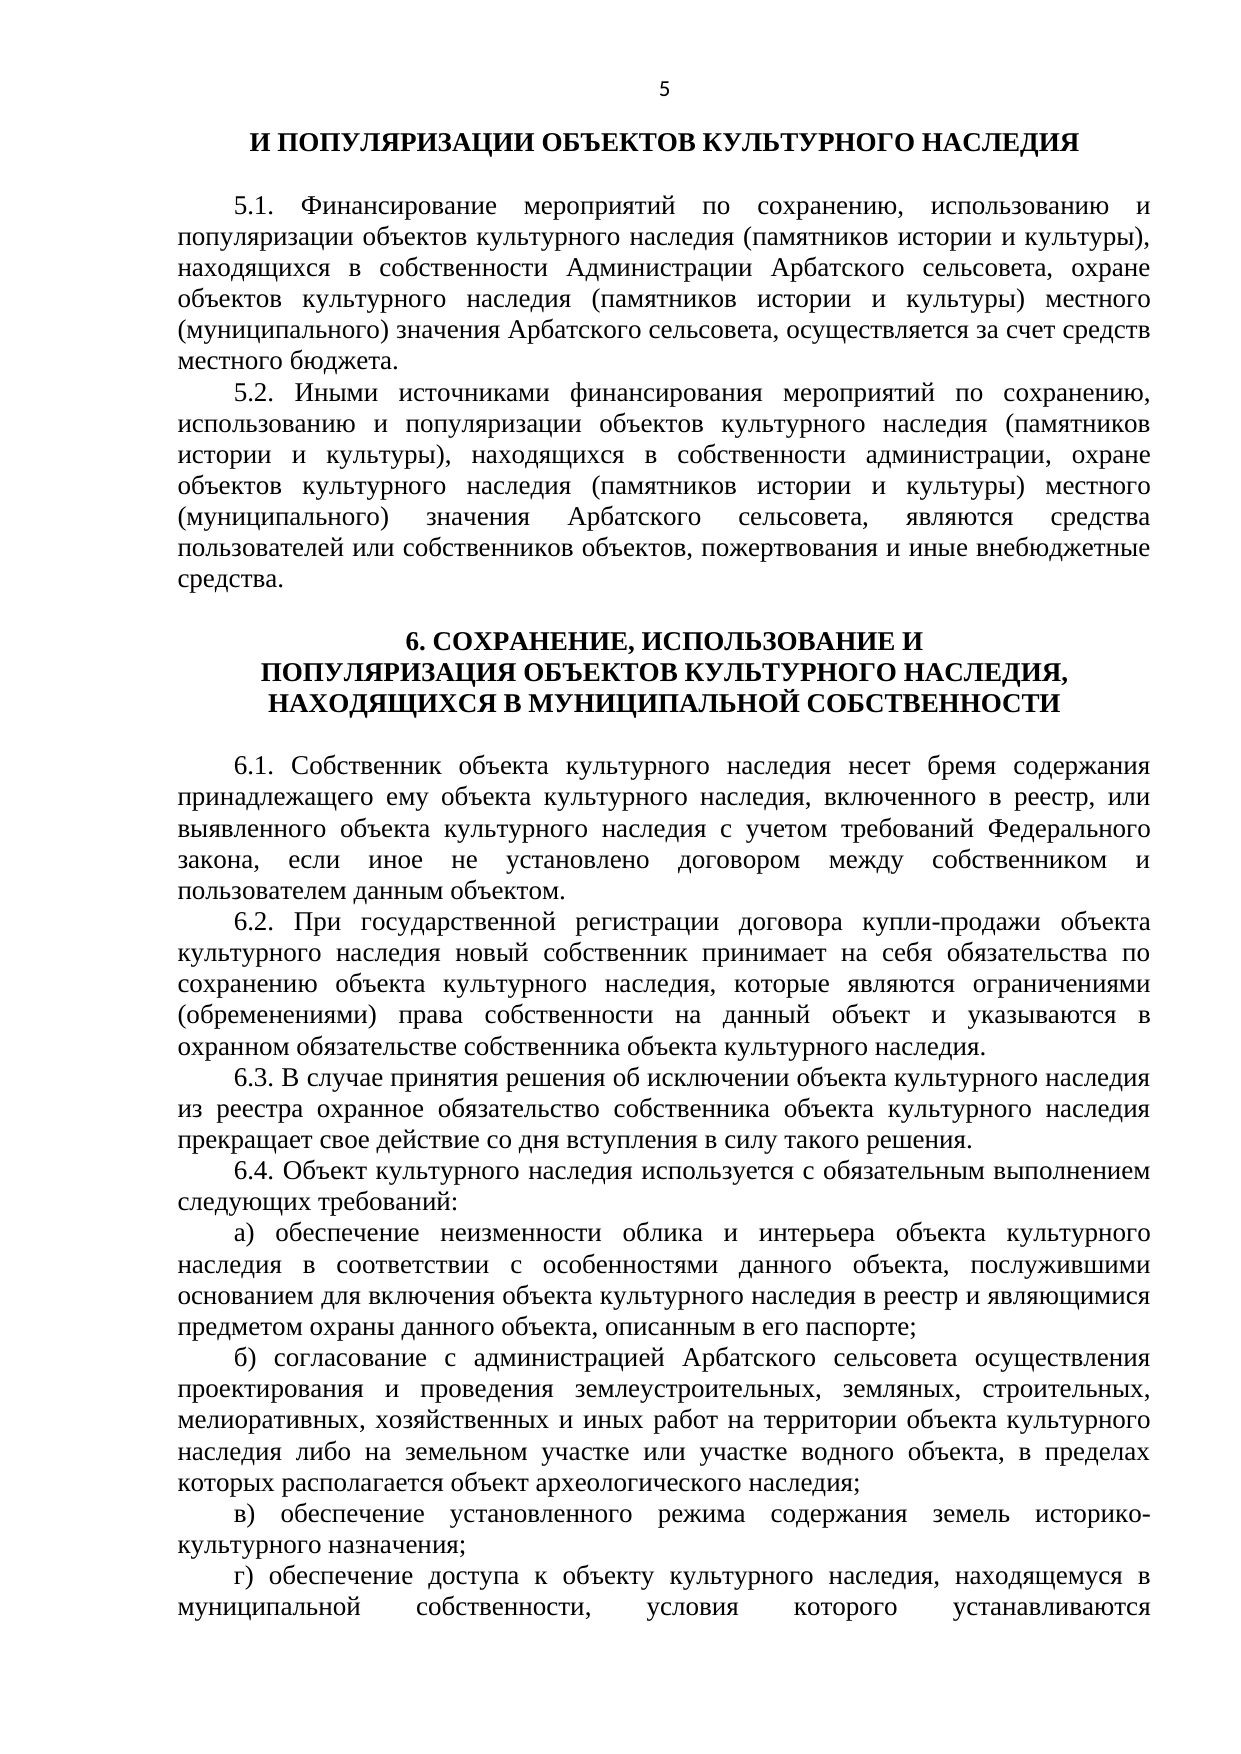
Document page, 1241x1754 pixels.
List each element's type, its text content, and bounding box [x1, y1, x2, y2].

text НАХОДЯЩИХСЯ В МУНИЦИПАЛЬНОЙ СОБСТВЕННОСТИ [177, 687, 1152, 718]
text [177, 1559, 1152, 1621]
text а) обеспечение неизменности облика и интерьера объекта культурного наследия в соответствии с особенностями данного объекта, послужившими основанием для включения объекта культурного наследия в реестр и являющимися предметом охраны данного объекта, описанным в его паспорте; [177, 1217, 1152, 1341]
text 6.1. Собственник объекта культурного наследия несет бремя содержания принадлежащего ему объекта культурного наследия, включенного в реестр, или выявленного объекта культурного наследия с учетом требований Федерального закона, если иное не установлено договором между собственником и пользователем данным объектом. [177, 749, 1152, 905]
text в) обеспечение установленного режима содержания земель историко-культурного назначения; [177, 1497, 1152, 1559]
text 6.2. При государственной регистрации договора купли-продажи объекта культурного наследия новый собственник принимает на себя обязательства по сохранению объекта культурного наследия, которые являются ограничениями (обременениями) права собственности на данный объект и указываются в охранном обязательстве собственника объекта культурного наследия. [177, 905, 1152, 1061]
text 5.1. Финансирование мероприятий по сохранению, использованию и популяризации объектов культурного наследия (памятников истории и культуры), находящихся в собственности Администрации Арбатского сельсовета, охране объектов культурного наследия (памятников истории и культуры) местного (муниципального) значения Арбатского сельсовета, осуществляется за счет средств местного бюджета. [177, 189, 1152, 376]
text ПОПУЛЯРИЗАЦИЯ ОБЪЕКТОВ КУЛЬТУРНОГО НАСЛЕДИЯ, [177, 656, 1152, 687]
text 6.3. В случае принятия решения об исключении объекта культурного наследия из реестра охранное обязательство собственника объекта культурного наследия прекращает свое действие со дня вступления в силу такого решения. [177, 1061, 1152, 1154]
text 5.2. Иными источниками финансирования мероприятий по сохранению, использованию и популяризации объектов культурного наследия (памятников истории и культуры), находящихся в собственности администрации, охране объектов культурного наследия (памятников истории и культуры) местного (муниципального) значения Арбатского сельсовета, являются средства пользователей или собственников объектов, пожертвования и иные внебюджетные средства. [177, 376, 1152, 594]
text 6. СОХРАНЕНИЕ, ИСПОЛЬЗОВАНИЕ И [177, 625, 1152, 656]
text И ПОПУЛЯРИЗАЦИИ ОБЪЕКТОВ КУЛЬТУРНОГО НАСЛЕДИЯ [177, 126, 1152, 158]
text 6.4. Объект культурного наследия используется с обязательным выполнением следующих требований: [177, 1154, 1152, 1217]
text б) согласование с администрацией Арбатского сельсовета осуществления проектирования и проведения землеустроительных, земляных, строительных, мелиоративных, хозяйственных и иных работ на территории объекта культурного наследия либо на земельном участке или участке водного объекта, в пределах которых располагается объект археологического наследия; [177, 1341, 1152, 1497]
